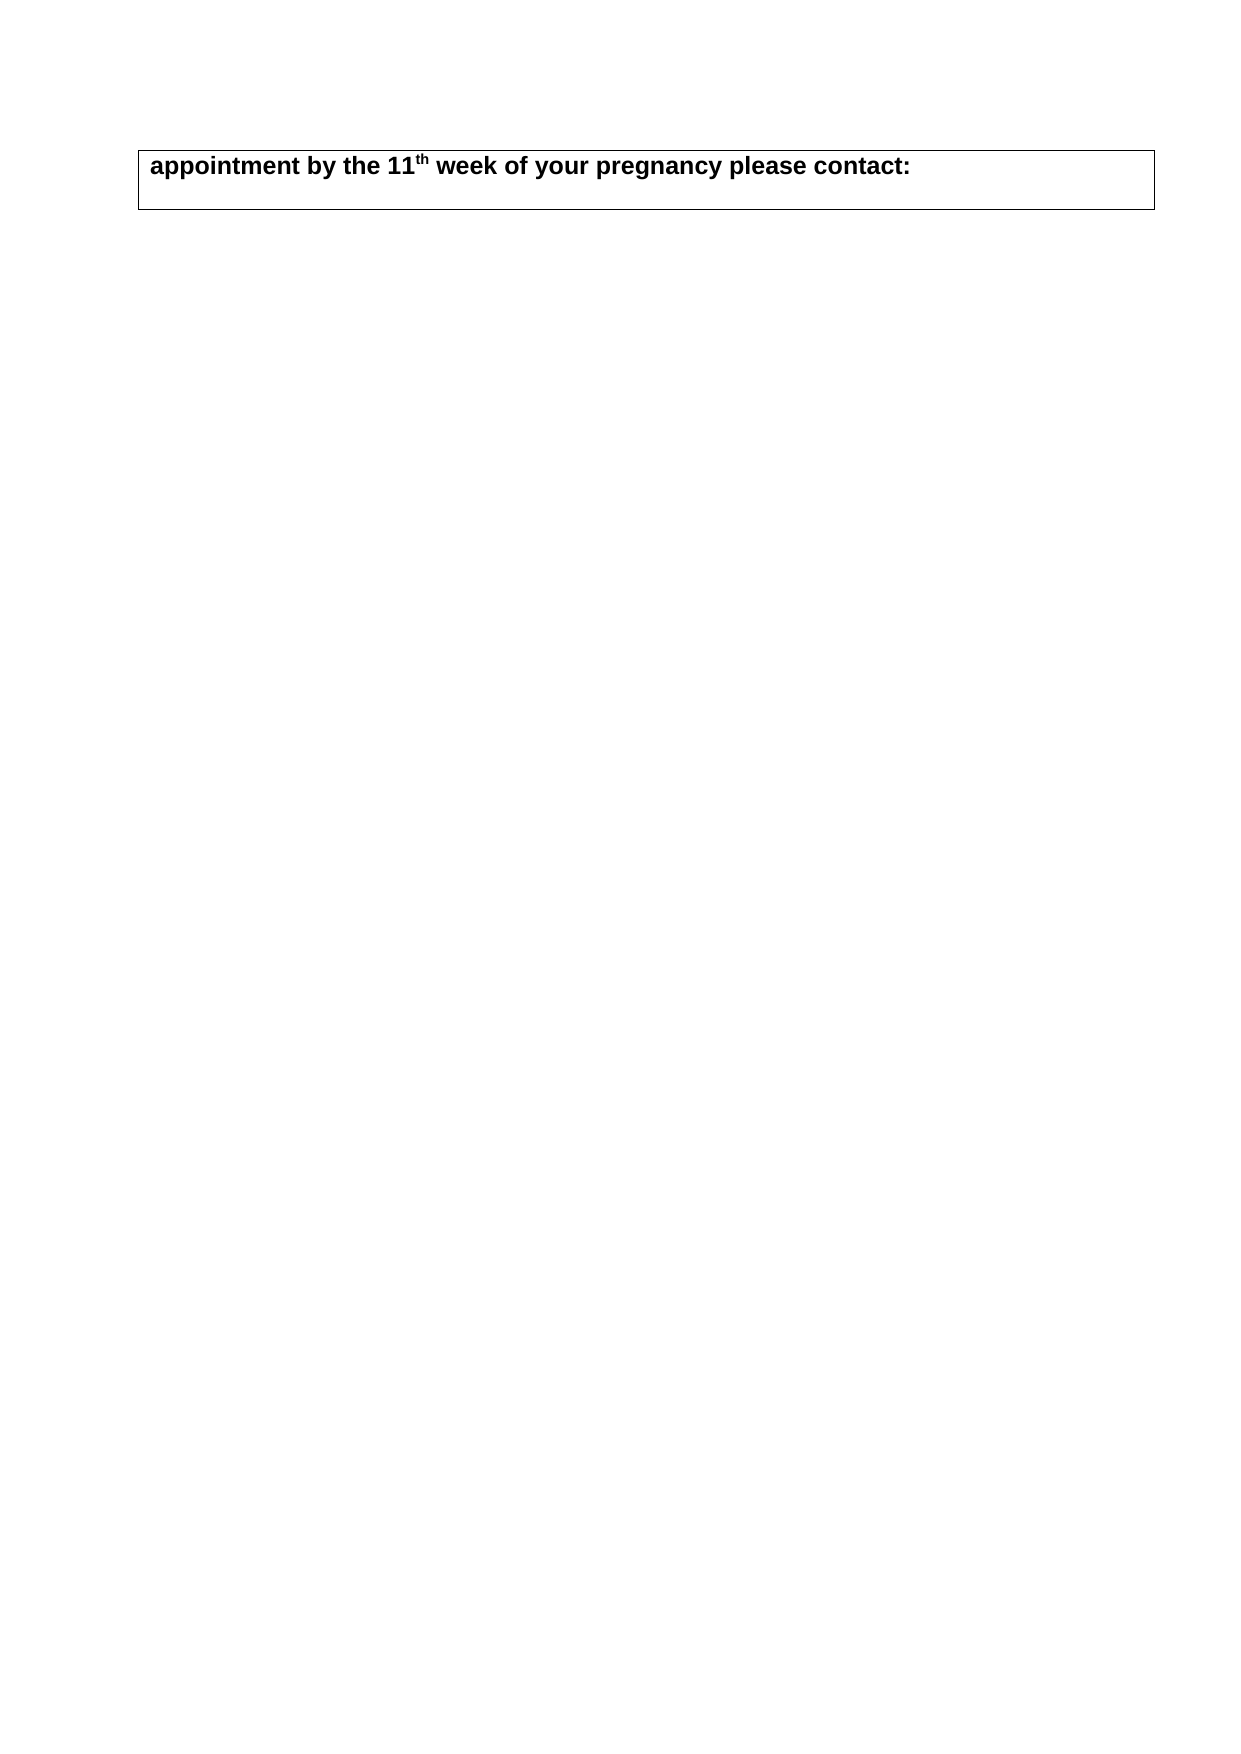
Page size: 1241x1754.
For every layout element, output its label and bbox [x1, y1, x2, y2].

table_header [139, 151, 1154, 208]
